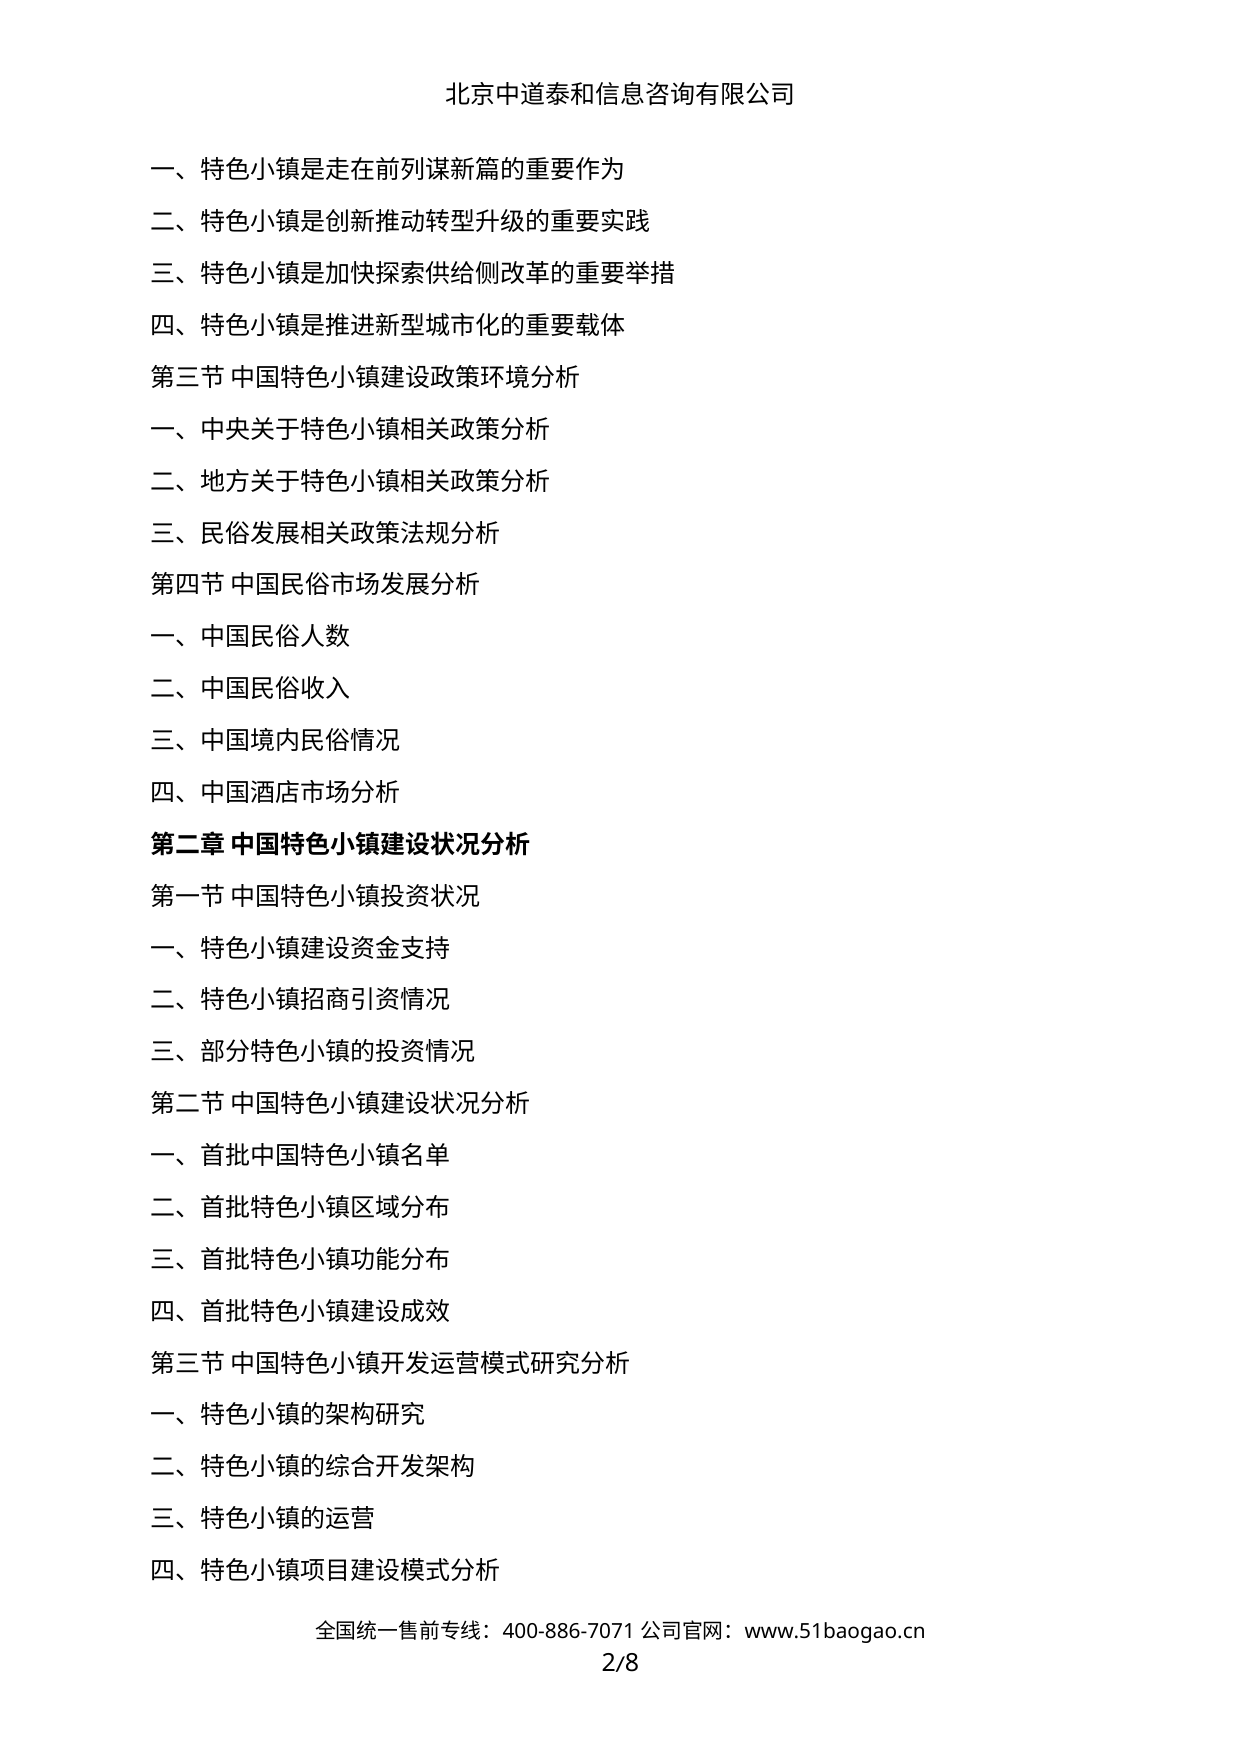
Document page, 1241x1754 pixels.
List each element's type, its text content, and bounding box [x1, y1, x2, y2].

text 三、民俗发展相关政策法规分析 [150, 513, 1090, 549]
text 三、特色小镇是加快探索供给侧改革的重要举措 [150, 254, 1090, 290]
text 二、特色小镇是创新推动转型升级的重要实践 [150, 202, 1090, 238]
text 二、首批特色小镇区域分布 [150, 1187, 1090, 1224]
text 一、中央关于特色小镇相关政策分析 [150, 409, 1090, 446]
text 二、中国民俗收入 [150, 669, 1090, 705]
text 第二章 中国特色小镇建设状况分析 [150, 824, 1090, 861]
text 四、中国酒店市场分析 [150, 772, 1090, 809]
text 一、特色小镇是走在前列谋新篇的重要作为 [150, 150, 1090, 186]
text 第三节 中国特色小镇开发运营模式研究分析 [150, 1343, 1090, 1379]
text 一、特色小镇的架构研究 [150, 1395, 1090, 1431]
text 二、特色小镇的综合开发架构 [150, 1447, 1090, 1483]
text 一、特色小镇建设资金支持 [150, 928, 1090, 964]
text 四、特色小镇是推进新型城市化的重要载体 [150, 306, 1090, 342]
text 二、特色小镇招商引资情况 [150, 980, 1090, 1016]
text 三、特色小镇的运营 [150, 1499, 1090, 1535]
text 四、首批特色小镇建设成效 [150, 1291, 1090, 1327]
text 第二节 中国特色小镇建设状况分析 [150, 1084, 1090, 1120]
text 一、中国民俗人数 [150, 617, 1090, 653]
text 四、特色小镇项目建设模式分析 [150, 1551, 1090, 1587]
text 二、地方关于特色小镇相关政策分析 [150, 461, 1090, 497]
text 一、首批中国特色小镇名单 [150, 1136, 1090, 1172]
text 三、部分特色小镇的投资情况 [150, 1032, 1090, 1068]
text 第四节 中国民俗市场发展分析 [150, 565, 1090, 601]
text 第一节 中国特色小镇投资状况 [150, 876, 1090, 912]
text 第三节 中国特色小镇建设政策环境分析 [150, 357, 1090, 394]
text 三、中国境内民俗情况 [150, 721, 1090, 757]
text 三、首批特色小镇功能分布 [150, 1239, 1090, 1276]
